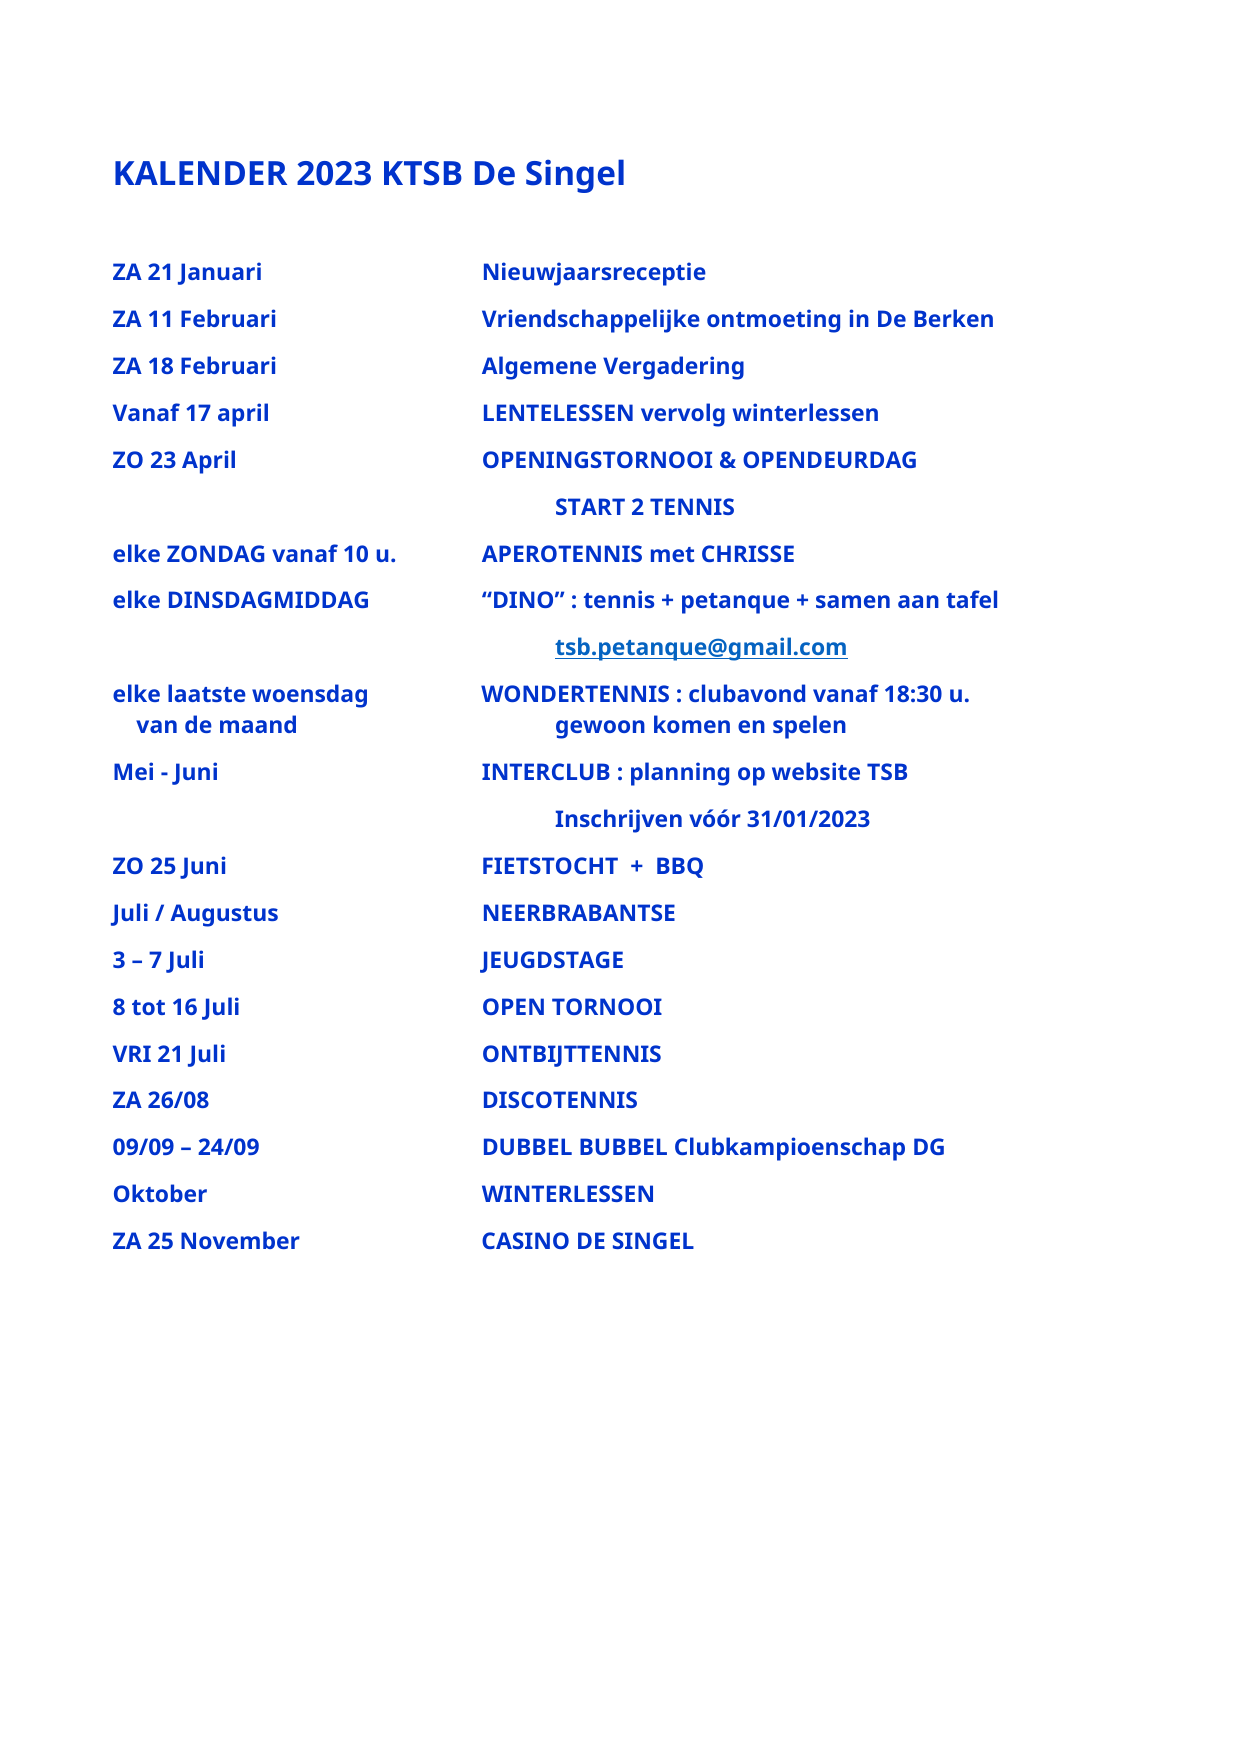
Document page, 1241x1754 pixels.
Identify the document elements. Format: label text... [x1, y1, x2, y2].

text VRI 21 Juli ONTBIJTTENNIS [112, 1037, 1128, 1069]
text 8 tot 16 Juli OPEN TORNOOI [112, 991, 1128, 1022]
text KALENDER 2023 KTSB De Singel [112, 150, 1128, 195]
text Oktober WINTERLESSEN [112, 1178, 1128, 1209]
text START 2 TENNIS [112, 491, 1128, 522]
text ZA 21 Januari Nieuwjaarsreceptie [112, 256, 1128, 287]
text 3 – 7 Juli JEUGDSTAGE [112, 944, 1128, 975]
text ZA 11 Februari Vriendschappelijke ontmoeting in De Berken [112, 303, 1128, 334]
text Inschrijven vóór 31/01/2023 [112, 803, 1128, 834]
text ZA 18 Februari Algemene Vergadering [112, 350, 1128, 381]
text ZO 25 Juni FIETSTOCHT + BBQ [112, 850, 1128, 881]
text elke DINSDAGMIDDAG “DINO” : tennis + petanque + samen aan tafel [112, 584, 1128, 616]
text ZA 26/08 DISCOTENNIS [112, 1084, 1128, 1116]
text Juli / Augustus NEERBRABANTSE [112, 897, 1128, 928]
text ZA 25 November CASINO DE SINGEL [112, 1225, 1128, 1256]
text Vanaf 17 april LENTELESSEN vervolg winterlessen [112, 397, 1128, 428]
text 09/09 – 24/09 DUBBEL BUBBEL Clubkampioenschap DG [112, 1131, 1128, 1162]
text Mei - Juni INTERCLUB : planning op website TSB [112, 756, 1128, 787]
text ZO 23 April OPENINGSTORNOOI & OPENDEURDAG [112, 444, 1128, 475]
text van de maand gewoon komen en spelen [112, 709, 1128, 741]
text elke laatste woensdag WONDERTENNIS : clubavond vanaf 18:30 u. [112, 678, 1128, 709]
text elke ZONDAG vanaf 10 u. APEROTENNIS met CHRISSE [112, 537, 1128, 569]
text tsb.petanque@gmail.com [112, 631, 1128, 662]
